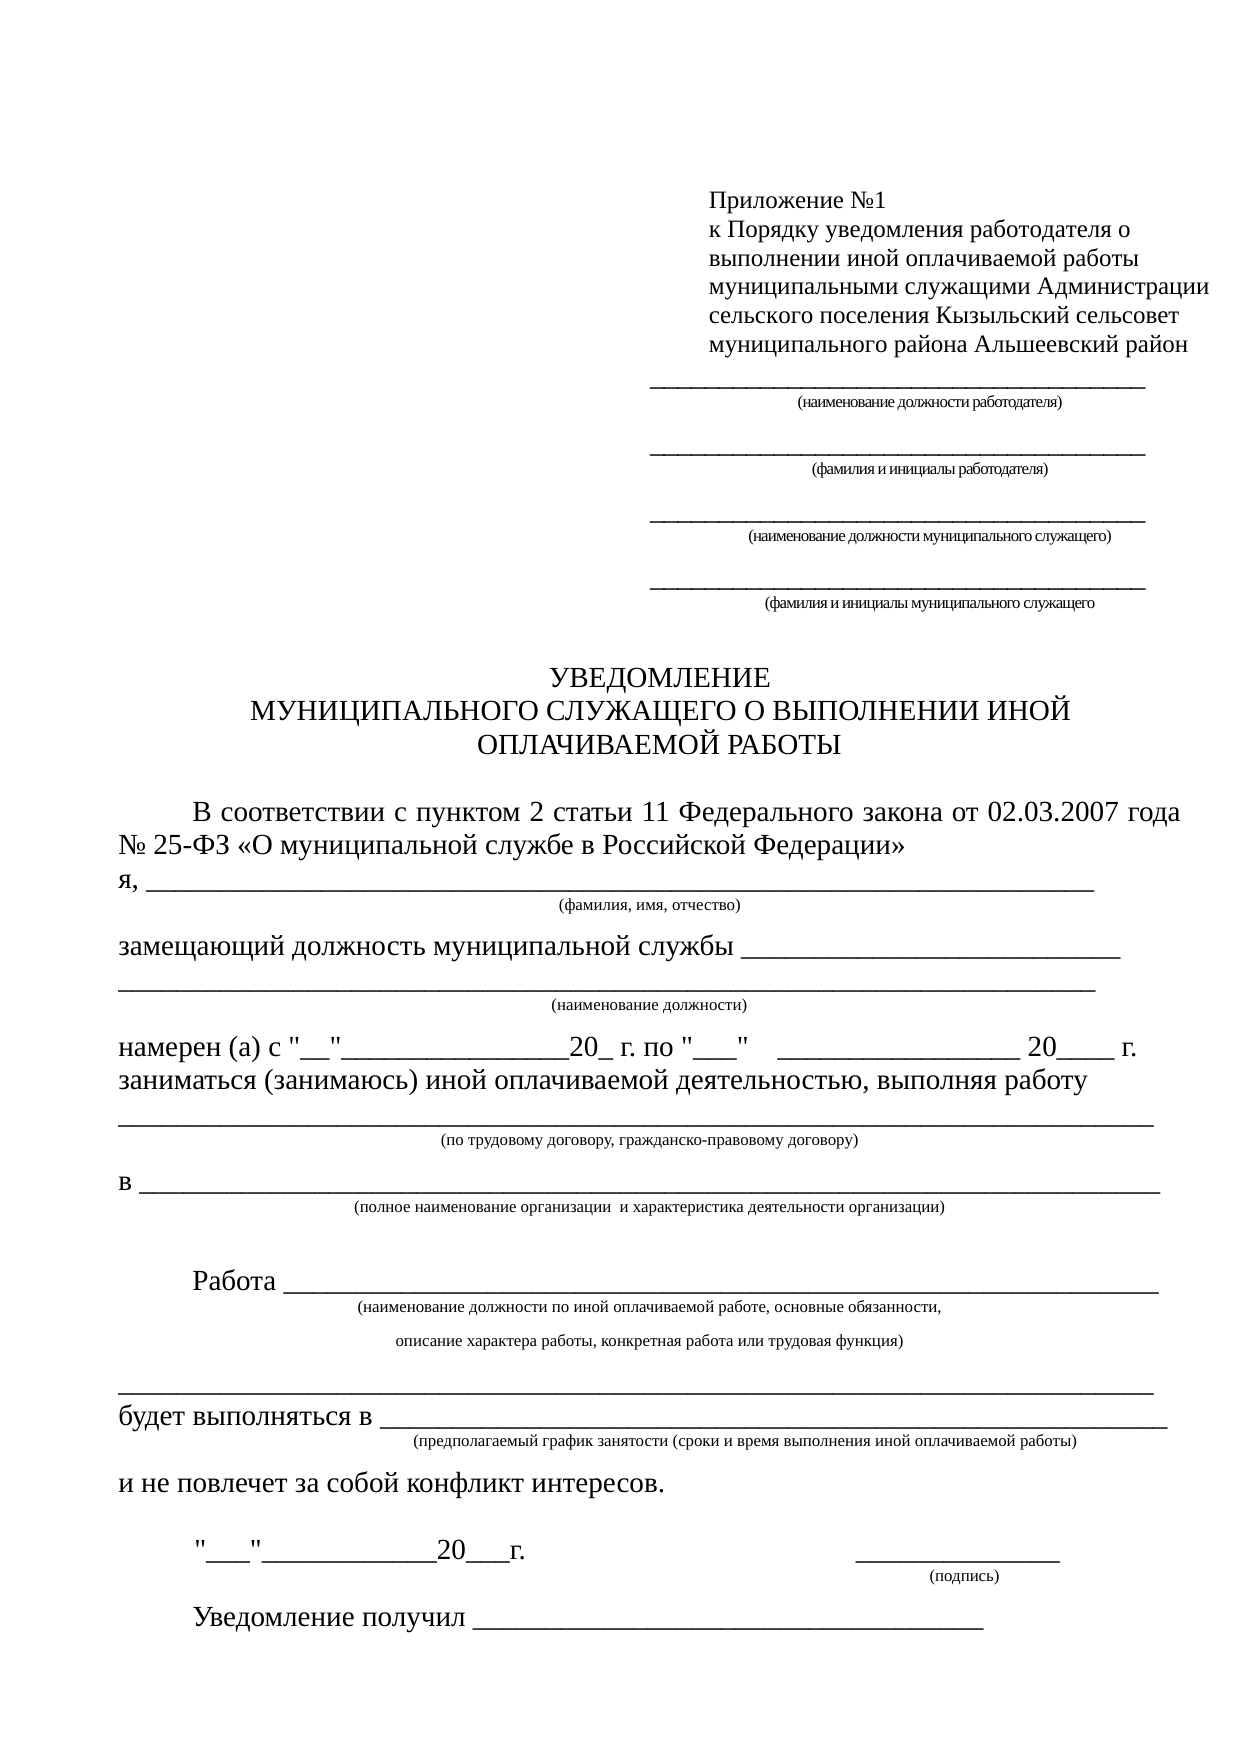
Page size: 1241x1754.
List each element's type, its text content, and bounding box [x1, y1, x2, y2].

text _______________________________________________________________________ [118, 1096, 1181, 1129]
text (фамилия, имя, отчество) [118, 894, 1181, 928]
text ____________________________________ [650, 358, 1211, 391]
text (подпись) [880, 1565, 1181, 1599]
text (фамилия и инициалы муниципального служащего [650, 593, 1211, 626]
text Уведомление получил ___________________________________ [118, 1599, 1181, 1632]
text (наименование должности) [118, 995, 1180, 1029]
text (наименование должности работодателя) [650, 391, 1211, 425]
text ОПЛАЧИВАЕМОЙ РАБОТЫ [137, 727, 1181, 760]
text (полное наименование организации и характеристика деятельности организации) [118, 1196, 1181, 1230]
text ____________________________________ [650, 492, 1211, 526]
text будет выполняться в ______________________________________________________ (предполагаемый график занятости (сроки и время выполнения иной оплачиваемой работы) [118, 1398, 1181, 1465]
text В соответствии с пунктом 2 статьи 11 Федерального закона от 02.03.2007 года № 25-ФЗ «О муниципальной службе в Российской Федерации» [118, 794, 1181, 861]
text (по трудовому договору, гражданско-правовому договору) [118, 1129, 1181, 1163]
text ____________________________________ [650, 425, 1211, 458]
text к Порядку уведомления работодателя о выполнении иной оплачиваемой работы муниципальными служащими Администрации сельского поселения Кызыльский сельсовет муниципального района Альшеевский район [709, 214, 1211, 358]
text (наименование должности муниципального служащего) [650, 526, 1211, 559]
text замещающий должность муниципальной службы __________________________ [118, 928, 1181, 962]
text УВЕДОМЛЕНИЕ [138, 660, 1181, 693]
text намерен (а) с "__" 20_ г. по "___" 20 г. [118, 1029, 1181, 1062]
text и не повлечет за собой конфликт интересов. [118, 1465, 1181, 1498]
text Работа ____________________________________________________________ [118, 1263, 1181, 1297]
text описание характера работы, конкретная работа или трудовая функция) [118, 1331, 1181, 1364]
text в ______________________________________________________________________ [118, 1163, 1181, 1196]
text _______________________________________________________________________ [118, 1364, 1181, 1398]
text ____________________________________ [650, 559, 1211, 593]
text "___"____________20___г. ______________ [194, 1532, 1181, 1565]
text я, _________________________________________________________________ [118, 861, 1181, 894]
text ___________________________________________________________________ [118, 962, 1181, 995]
text Приложение №1 [709, 185, 1211, 214]
text (фамилия и инициалы работодателя) [650, 458, 1211, 492]
text заниматься (занимаюсь) иной оплачиваемой деятельностью, выполняя работу [118, 1062, 1181, 1096]
text МУНИЦИПАЛЬНОГО СЛУЖАЩЕГО О ВЫПОЛНЕНИИ ИНОЙ [140, 693, 1181, 727]
text (наименование должности по иной оплачиваемой работе, основные обязанности, [118, 1297, 1181, 1331]
